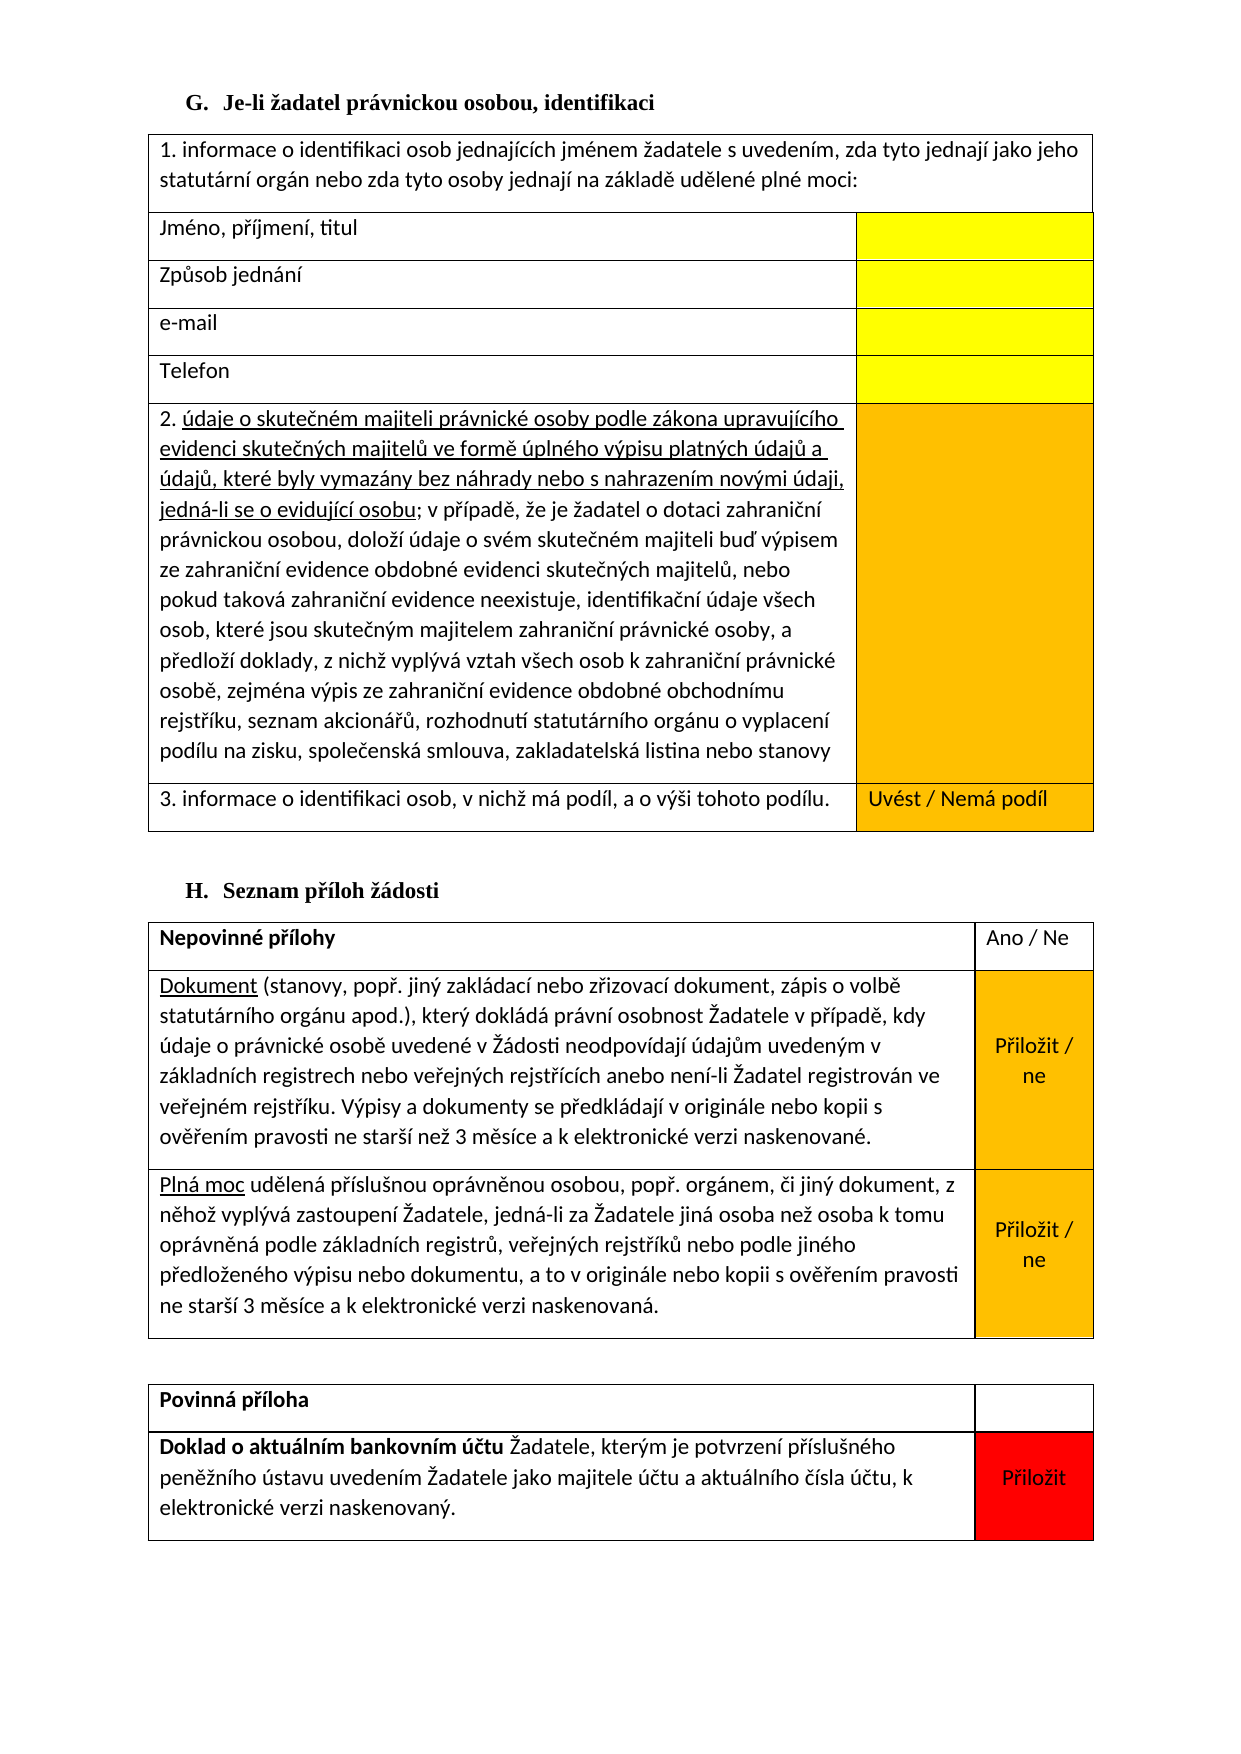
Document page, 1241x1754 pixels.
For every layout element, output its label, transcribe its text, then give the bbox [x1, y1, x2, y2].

list Seznam příloh žádosti [185, 877, 1093, 903]
table_cell [857, 356, 1093, 403]
table_cell Dokument (stanovy, popř. jiný zakládací nebo zřizovací dokument, zápis o volbě statutárního orgánu apod.), který dokládá právní osobnost Žadatele v případě, kdy údaje o právnické osobě uvedené v Žádosti neodpovídají údajům uvedeným v základních registrech nebo veřejných rejstřících anebo není-li Žadatel registrován ve veřejném rejstříku. Výpisy a dokumenty se předkládají v originále nebo kopii s ověřením pravosti ne starší než 3 měsíce a k elektronické verzi naskenované. [149, 971, 974, 1169]
table_cell Plná moc udělená příslušnou oprávněnou osobou, popř. orgánem, či jiný dokument, z něhož vyplývá zastoupení Žadatele, jedná-li za Žadatele jiná osoba než osoba k tomu oprávněná podle základních registrů, veřejných rejstříků nebo podle jiného předloženého výpisu nebo dokumentu, a to v originále nebo kopii s ověřením pravosti ne starší 3 měsíce a k elektronické verzi naskenovaná. [149, 1170, 974, 1337]
table_cell [857, 213, 1093, 259]
table_cell 2. údaje o skutečném majiteli právnické osoby podle zákona upravujícího evidenci skutečných majitelů ve formě úplného výpisu platných údajů a údajů, které byly vymazány bez náhrady nebo s nahrazením novými údaji, jedná-li se o evidující osobu; v případě, že je žadatel o dotaci zahraniční právnickou osobou, doloží údaje o svém skutečném majiteli buď výpisem ze zahraniční evidence obdobné evidenci skutečných majitelů, nebo pokud taková zahraniční evidence neexistuje, identifikační údaje všech osob, které jsou skutečným majitelem zahraniční právnické osoby, a předloží doklady, z nichž vyplývá vztah všech osob k zahraniční právnické osobě, zejména výpis ze zahraniční evidence obdobné obchodnímu rejstříku, seznam akcionářů, rozhodnutí statutárního orgánu o vyplacení podílu na zisku, společenská smlouva, zakladatelská listina nebo stanovy [149, 404, 856, 783]
table_header [976, 1385, 1093, 1431]
table_header 1. informace o identifikaci osob jednajících jménem žadatele s uvedením, zda tyto jednají jako jeho statutární orgán nebo zda tyto osoby jednají na základě udělené plné moci: [149, 135, 1092, 212]
table_cell [857, 261, 1093, 307]
table_header Povinná příloha [149, 1385, 974, 1431]
table_cell Doklad o aktuálním bankovním účtu Žadatele, kterým je potvrzení příslušného peněžního ústavu uvedením Žadatele jako majitele účtu a aktuálního čísla účtu, k elektronické verzi naskenovaný. [149, 1433, 974, 1540]
table_cell Způsob jednání [149, 261, 856, 307]
table_cell Telefon [149, 356, 856, 403]
table_header Nepovinné přílohy [149, 923, 974, 970]
table_cell [857, 309, 1093, 355]
list Je-li žadatel právnickou osobou, identifikaci [185, 89, 1093, 115]
table_cell Přiložit / ne [976, 971, 1093, 1169]
table_cell Přiložit [976, 1433, 1093, 1540]
table_cell Jméno, příjmení, titul [149, 213, 856, 259]
table_cell e-mail [149, 309, 856, 355]
table_header Ano / Ne [976, 923, 1093, 970]
table_cell 3. informace o identifikaci osob, v nichž má podíl, a o výši tohoto podílu. [149, 784, 856, 831]
table_cell Uvést / Nemá podíl [857, 784, 1093, 831]
table_cell [857, 404, 1093, 783]
table_cell Přiložit / ne [976, 1170, 1093, 1337]
